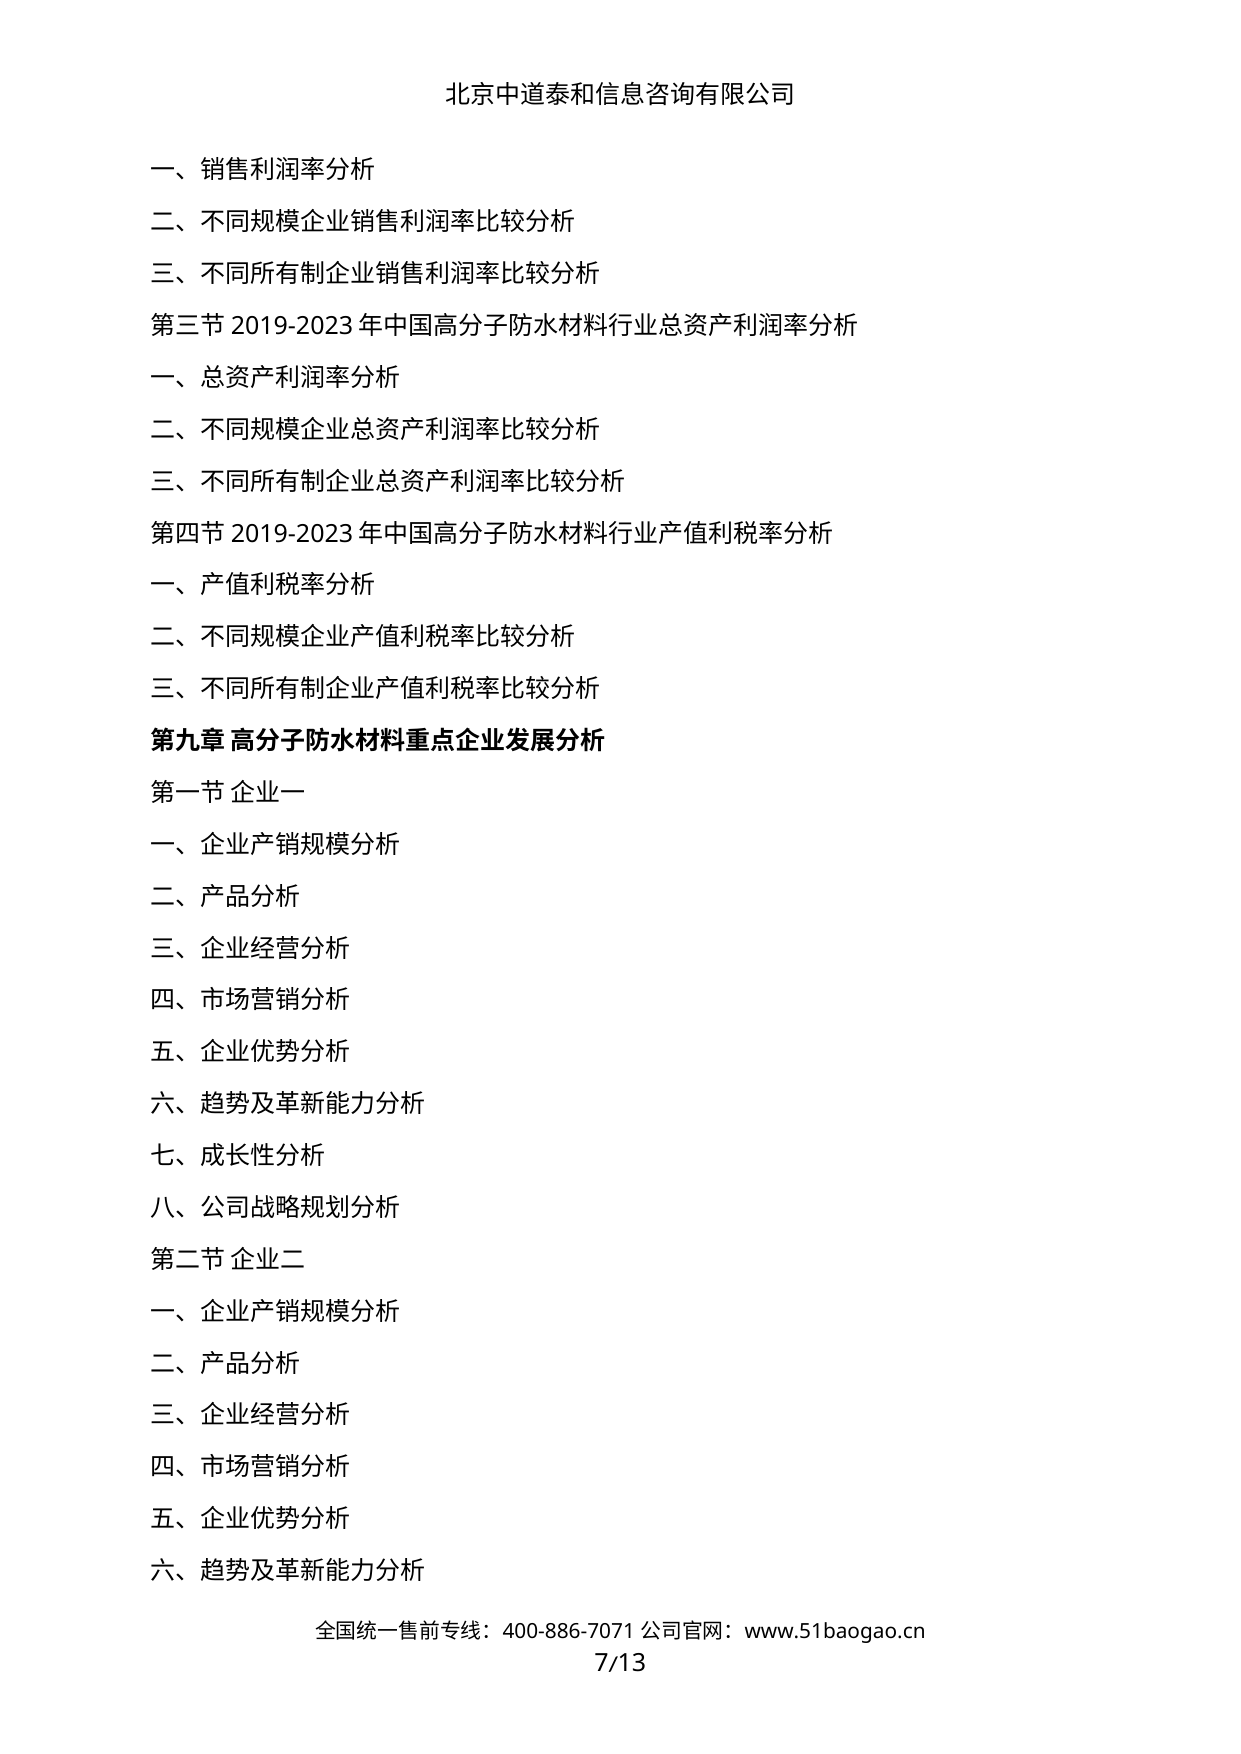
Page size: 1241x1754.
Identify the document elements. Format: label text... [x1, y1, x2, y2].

text 六、趋势及革新能力分析 [150, 1551, 1090, 1587]
text 一、总资产利润率分析 [150, 357, 1090, 394]
text 第一节 企业一 [150, 772, 1090, 809]
text 二、不同规模企业产值利税率比较分析 [150, 617, 1090, 653]
text 七、成长性分析 [150, 1136, 1090, 1172]
text 五、企业优势分析 [150, 1499, 1090, 1535]
text 第九章 高分子防水材料重点企业发展分析 [150, 721, 1090, 757]
text 二、不同规模企业销售利润率比较分析 [150, 202, 1090, 238]
text 五、企业优势分析 [150, 1032, 1090, 1068]
text 第三节 2019-2023年中国高分子防水材料行业总资产利润率分析 [150, 306, 1090, 342]
text 八、公司战略规划分析 [150, 1187, 1090, 1224]
text 六、趋势及革新能力分析 [150, 1084, 1090, 1120]
text 一、企业产销规模分析 [150, 824, 1090, 861]
text 三、企业经营分析 [150, 1395, 1090, 1431]
text 三、不同所有制企业总资产利润率比较分析 [150, 461, 1090, 497]
text 一、企业产销规模分析 [150, 1291, 1090, 1327]
text 三、企业经营分析 [150, 928, 1090, 964]
text 四、市场营销分析 [150, 980, 1090, 1016]
text 二、不同规模企业总资产利润率比较分析 [150, 409, 1090, 446]
text 第二节 企业二 [150, 1239, 1090, 1276]
text 一、产值利税率分析 [150, 565, 1090, 601]
text 第四节 2019-2023年中国高分子防水材料行业产值利税率分析 [150, 513, 1090, 549]
text 三、不同所有制企业产值利税率比较分析 [150, 669, 1090, 705]
text 二、产品分析 [150, 876, 1090, 912]
text 三、不同所有制企业销售利润率比较分析 [150, 254, 1090, 290]
text 四、市场营销分析 [150, 1447, 1090, 1483]
text 一、销售利润率分析 [150, 150, 1090, 186]
text 二、产品分析 [150, 1343, 1090, 1379]
